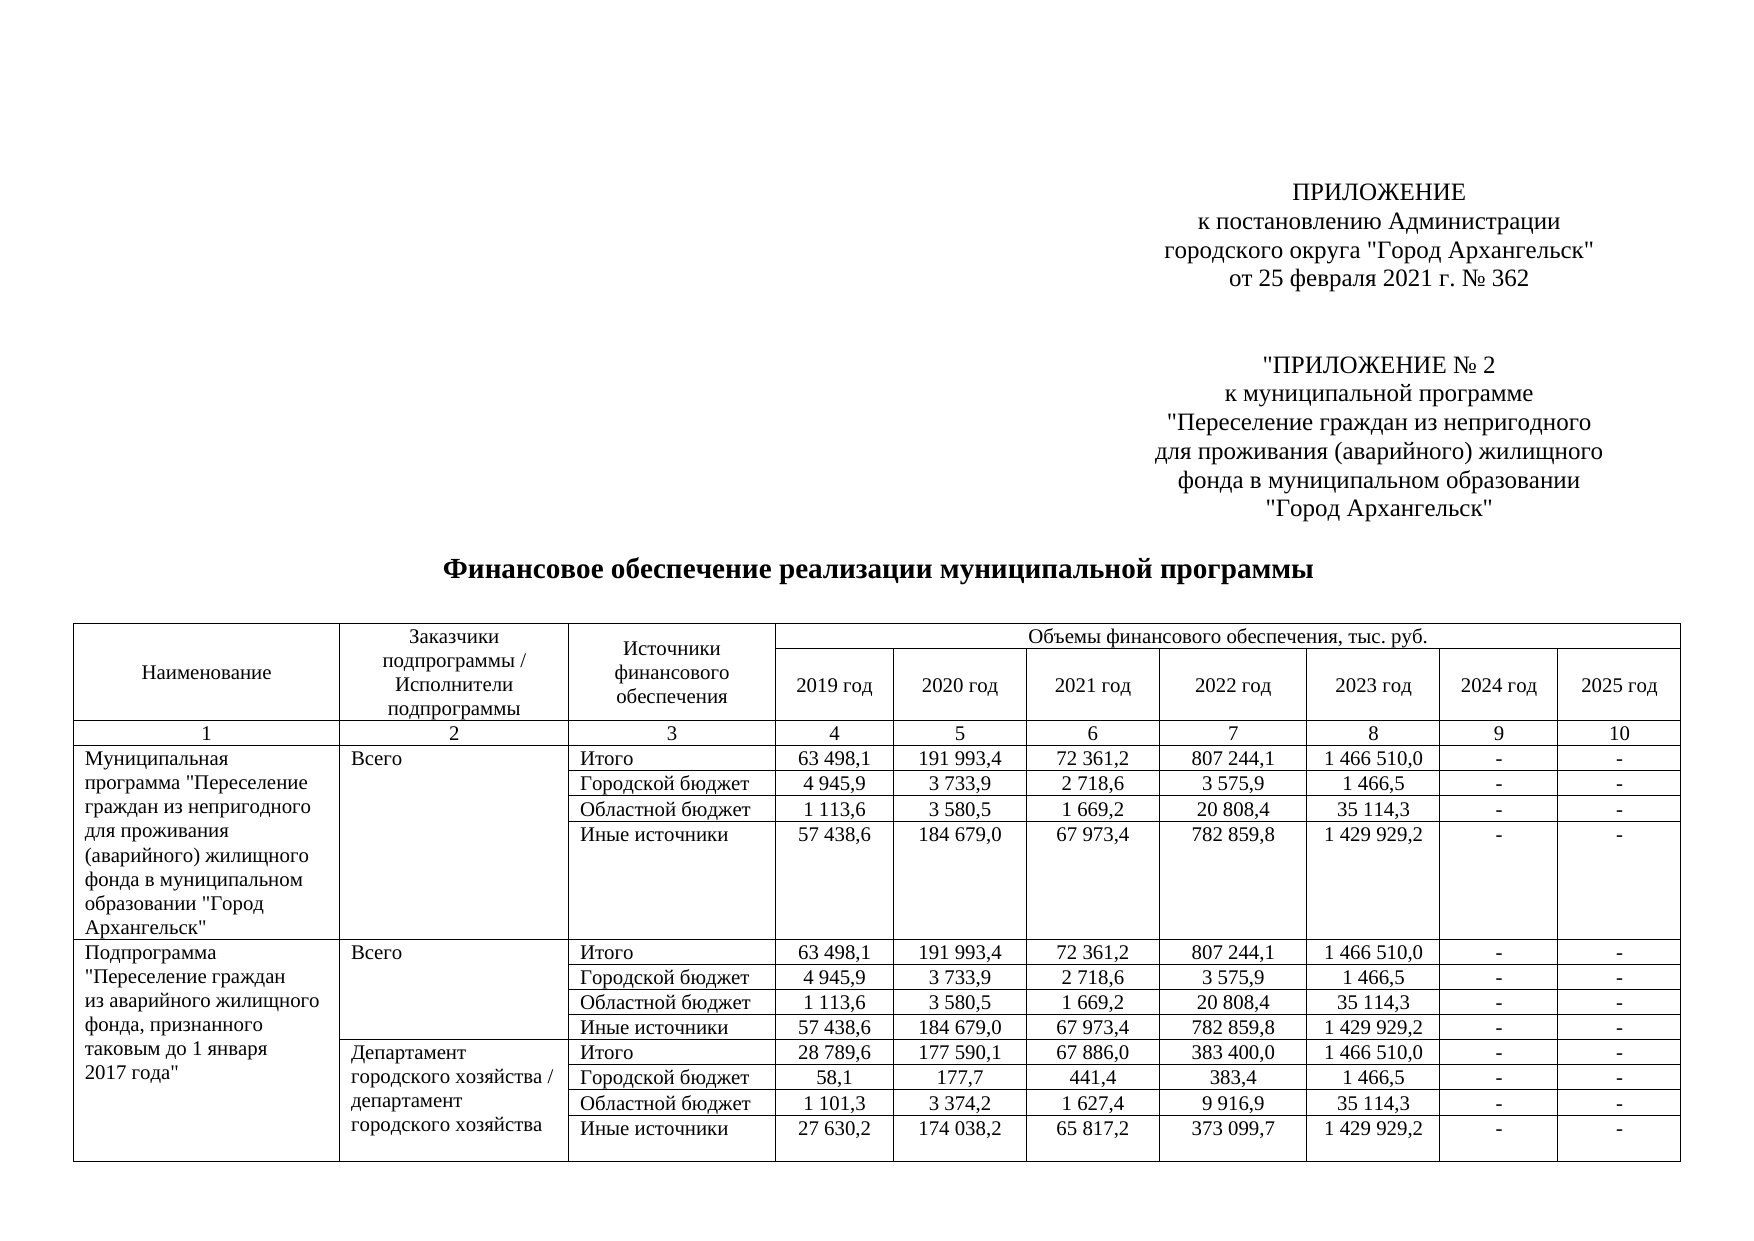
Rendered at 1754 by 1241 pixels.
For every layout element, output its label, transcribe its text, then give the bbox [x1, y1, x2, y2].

table_cell 6 [1027, 721, 1159, 745]
table_cell - [1558, 1015, 1680, 1039]
table_cell Иные источники [569, 1015, 775, 1039]
table_cell - [1558, 1116, 1680, 1161]
table_cell 3 575,9 [1160, 965, 1306, 989]
table_cell 67 973,4 [1027, 1015, 1159, 1039]
table_cell Всего [340, 940, 568, 1039]
table_header Наименование [74, 624, 339, 720]
text от 25 февраля 2021 г. № 362 [1122, 263, 1636, 292]
table_cell 807 244,1 [1160, 746, 1306, 770]
table_cell 4 945,9 [776, 771, 893, 795]
table_cell 383,4 [1160, 1065, 1306, 1089]
text для проживания (аварийного) жилищного фонда в муниципальном образовании [1122, 436, 1636, 493]
table_cell Подпрограмма "Переселение граждан из аварийного жилищного фонда, признанного таковым до 1 января 2017 года" [74, 940, 339, 1161]
table_cell Итого [569, 1040, 775, 1064]
table_cell Областной бюджет [569, 1090, 775, 1114]
table_cell - [1440, 1116, 1557, 1161]
table_cell 72 361,2 [1027, 746, 1159, 770]
table_cell Областной бюджет [569, 990, 775, 1014]
table_cell 1 429 929,2 [1307, 1116, 1439, 1161]
table_cell 1 466,5 [1307, 1065, 1439, 1089]
table_cell 2022 год [1160, 649, 1306, 720]
table_cell 1 669,2 [1027, 796, 1159, 821]
table_cell - [1440, 1090, 1557, 1114]
table_cell 2023 год [1307, 649, 1439, 720]
table_cell - [1440, 990, 1557, 1014]
table_cell 1 627,4 [1027, 1090, 1159, 1114]
table_cell Иные источники [569, 1116, 775, 1161]
table_cell 3 575,9 [1160, 771, 1306, 795]
table_cell 1 466,5 [1307, 965, 1439, 989]
table_cell 57 438,6 [776, 1015, 893, 1039]
table_cell 174 038,2 [894, 1116, 1026, 1161]
text к постановлению Администрации [1122, 206, 1636, 235]
table_cell Городской бюджет [569, 1065, 775, 1089]
table_cell 35 114,3 [1307, 990, 1439, 1014]
table_cell 57 438,6 [776, 822, 893, 939]
table_cell Областной бюджет [569, 796, 775, 821]
text "Переселение граждан из непригодного [1122, 407, 1636, 436]
table_cell - [1558, 822, 1680, 939]
table_cell 1 113,6 [776, 796, 893, 821]
table_cell 3 733,9 [894, 965, 1026, 989]
table_cell 20 808,4 [1160, 796, 1306, 821]
table_cell 65 817,2 [1027, 1116, 1159, 1161]
table_cell 441,4 [1027, 1065, 1159, 1089]
table_cell 191 993,4 [894, 746, 1026, 770]
table_cell 63 498,1 [776, 746, 893, 770]
table_cell 184 679,0 [894, 1015, 1026, 1039]
table_cell 1 101,3 [776, 1090, 893, 1114]
table_cell 72 361,2 [1027, 940, 1159, 964]
table_cell 2 718,6 [1027, 965, 1159, 989]
table_cell - [1558, 1090, 1680, 1114]
table_cell - [1440, 1015, 1557, 1039]
table_cell 27 630,2 [776, 1116, 893, 1161]
text "Город Архангельск" [1122, 493, 1636, 522]
table_cell 4 945,9 [776, 965, 893, 989]
table_cell 5 [894, 721, 1026, 745]
table_cell - [1558, 990, 1680, 1014]
table_cell 63 498,1 [776, 940, 893, 964]
text ПРИЛОЖЕНИЕ [1122, 177, 1636, 206]
table_cell 2 718,6 [1027, 771, 1159, 795]
table_cell 1 [74, 721, 339, 745]
table_cell 58,1 [776, 1065, 893, 1089]
table_header Объемы финансового обеспечения, тыс. руб. [776, 624, 1680, 648]
text городского округа "Город Архангельск" [1122, 235, 1636, 263]
table_cell 1 466 510,0 [1307, 1040, 1439, 1064]
table_cell 2020 год [894, 649, 1026, 720]
text Финансовое обеспечение реализации муниципальной программы [88, 551, 1668, 584]
table_cell Всего [340, 746, 568, 939]
table_cell 2019 год [776, 649, 893, 720]
table_cell 1 113,6 [776, 990, 893, 1014]
table_cell 383 400,0 [1160, 1040, 1306, 1064]
table_cell 3 733,9 [894, 771, 1026, 795]
table_cell 1 466 510,0 [1307, 746, 1439, 770]
table_cell 1 429 929,2 [1307, 822, 1439, 939]
table_cell 191 993,4 [894, 940, 1026, 964]
table_header Заказчики подпрограммы / Исполнители подпрограммы [340, 624, 568, 720]
table_cell Департамент городского хозяйства / департамент городского хозяйства [340, 1040, 568, 1161]
table_cell 1 466 510,0 [1307, 940, 1439, 964]
table_cell Городской бюджет [569, 965, 775, 989]
table_cell 177,7 [894, 1065, 1026, 1089]
table_cell Муниципальная программа "Переселение граждан из непригодного для проживания (аварийного) жилищного фонда в муниципальном образовании "Город Архангельск" [74, 746, 339, 939]
table_cell 2025 год [1558, 649, 1680, 720]
table_cell 3 580,5 [894, 796, 1026, 821]
text "ПРИЛОЖЕНИЕ № 2 [1122, 350, 1636, 378]
table_cell - [1440, 822, 1557, 939]
table_cell 2 [340, 721, 568, 745]
table_cell 3 374,2 [894, 1090, 1026, 1114]
table_cell 3 580,5 [894, 990, 1026, 1014]
table_cell 782 859,8 [1160, 822, 1306, 939]
table_cell Итого [569, 746, 775, 770]
table_cell 782 859,8 [1160, 1015, 1306, 1039]
table_cell 184 679,0 [894, 822, 1026, 939]
table_cell 4 [776, 721, 893, 745]
table_cell Городской бюджет [569, 771, 775, 795]
table_cell 1 669,2 [1027, 990, 1159, 1014]
table_cell 28 789,6 [776, 1040, 893, 1064]
table_header Источники финансового обеспечения [569, 624, 775, 720]
table_cell 67 973,4 [1027, 822, 1159, 939]
table_cell 3 [569, 721, 775, 745]
table_cell 67 886,0 [1027, 1040, 1159, 1064]
table_cell 177 590,1 [894, 1040, 1026, 1064]
table_cell 807 244,1 [1160, 940, 1306, 964]
table_cell 8 [1307, 721, 1439, 745]
table_cell 35 114,3 [1307, 1090, 1439, 1114]
table_cell 2024 год [1440, 649, 1557, 720]
text к муниципальной программе [1122, 378, 1636, 407]
table_cell 2021 год [1027, 649, 1159, 720]
table_cell Итого [569, 940, 775, 964]
table_cell 1 429 929,2 [1307, 1015, 1439, 1039]
table_cell 1 466,5 [1307, 771, 1439, 795]
table_cell 7 [1160, 721, 1306, 745]
table_cell Иные источники [569, 822, 775, 939]
table_cell 35 114,3 [1307, 796, 1439, 821]
table_cell 9 916,9 [1160, 1090, 1306, 1114]
table_cell 20 808,4 [1160, 990, 1306, 1014]
table_cell 373 099,7 [1160, 1116, 1306, 1161]
